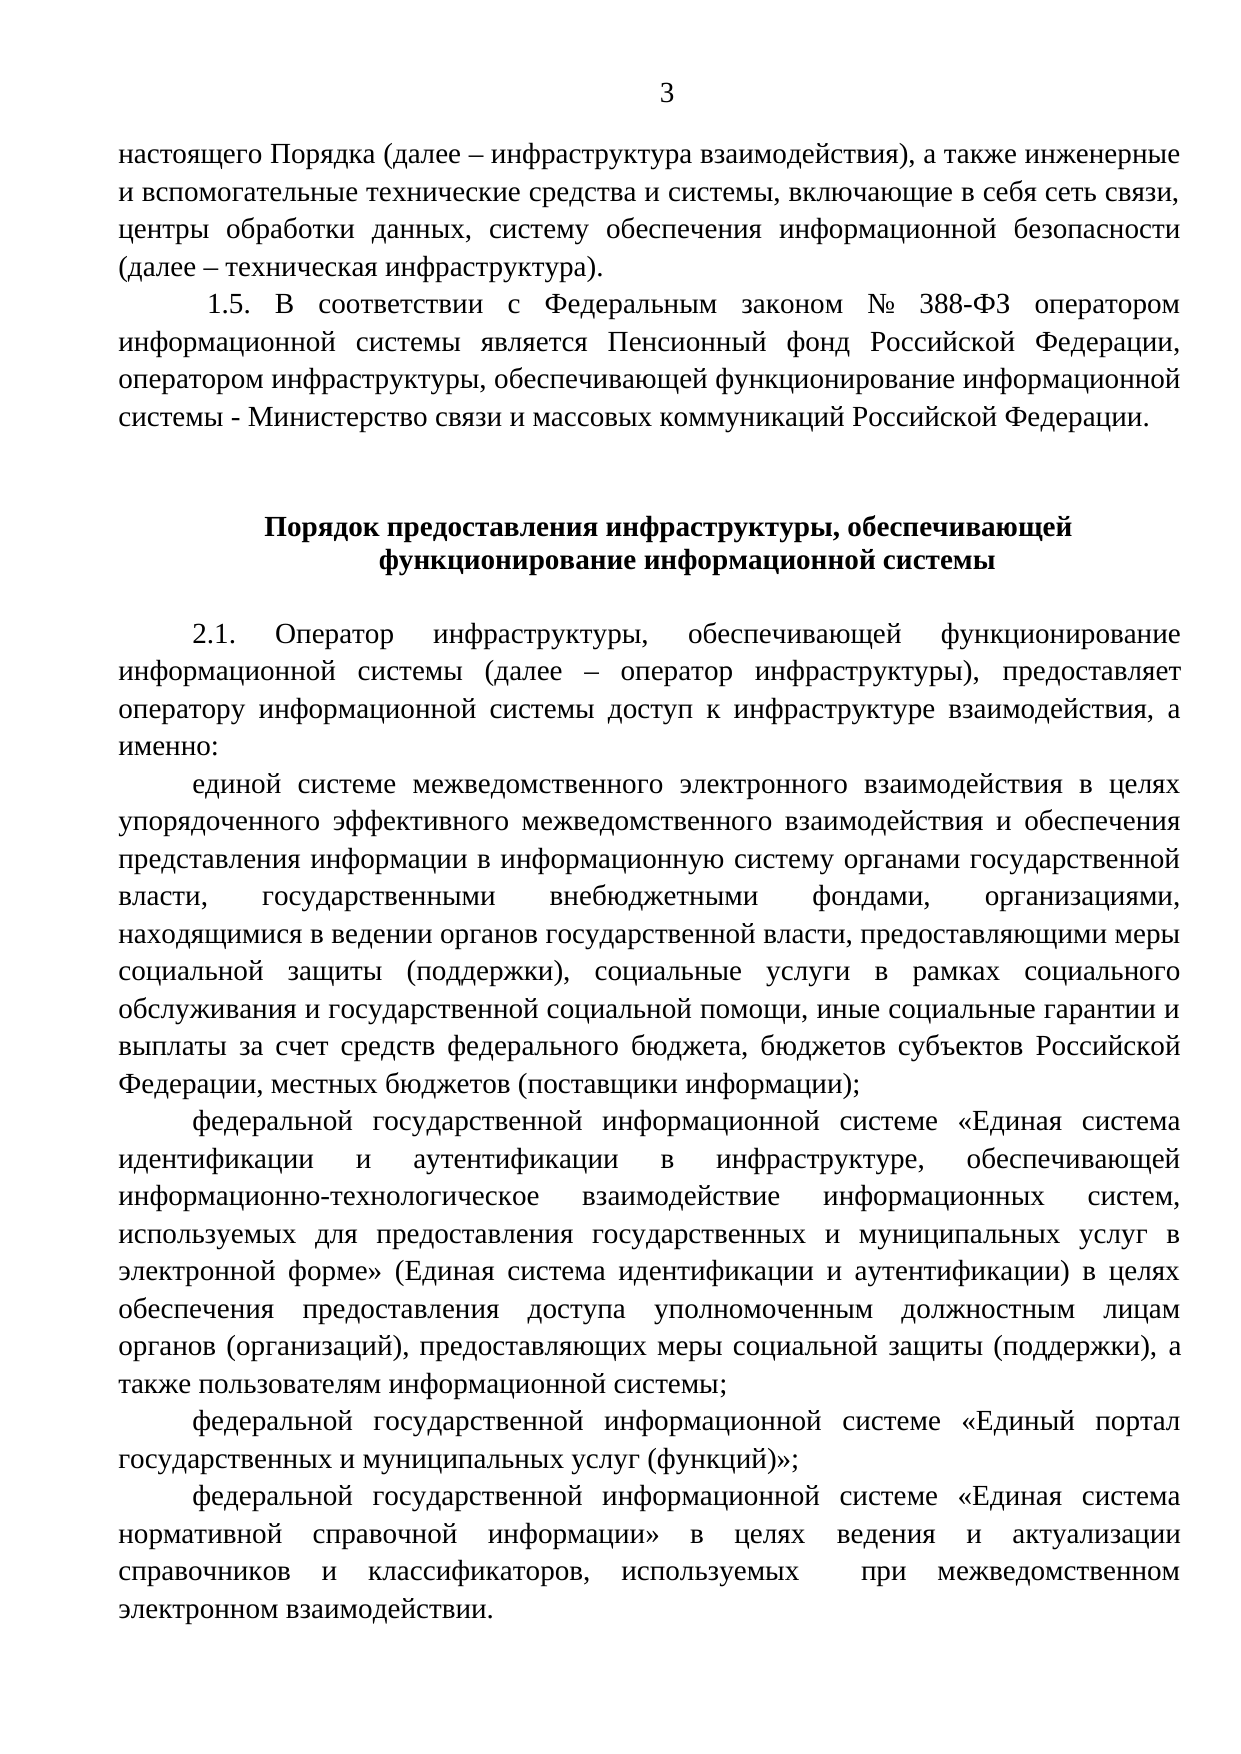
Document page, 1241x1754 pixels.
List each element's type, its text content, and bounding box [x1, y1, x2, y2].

text Порядок предоставления инфраструктуры, обеспечивающей функционирование информационной системы [156, 509, 1181, 576]
text единой системе межведомственного электронного взаимодействия в целях упорядоченного эффективного межведомственного взаимодействия и обеспечения представления информации в информационную систему органами государственной власти, государственными внебюджетными фондами, организациями, находящимися в ведении органов государственной власти, предоставляющими меры социальной защиты (поддержки), социальные услуги в рамках социального обслуживания и государственной социальной помощи, иные социальные гарантии и выплаты за счет средств федерального бюджета, бюджетов субъектов Российской Федерации, местных бюджетов (поставщики информации); [118, 763, 1181, 1101]
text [118, 134, 1181, 284]
text федеральной государственной информационной системе «Единая система нормативной справочной информации» в целях ведения и актуализации справочников и классификаторов, используемых при межведомственном электронном взаимодействии. [118, 1476, 1181, 1626]
text 1.5. В соответствии с Федеральным законом № 388-ФЗ оператором информационной системы является Пенсионный фонд Российской Федерации, оператором инфраструктуры, обеспечивающей функционирование информационной системы - Министерство связи и массовых коммуникаций Российской Федерации. [118, 284, 1181, 434]
text федеральной государственной информационной системе «Единая система идентификации и аутентификации в инфраструктуре, обеспечивающей информационно-технологическое взаимодействие информационных систем, используемых для предоставления государственных и муниципальных услуг в электронной форме» (Единая система идентификации и аутентификации) в целях обеспечения предоставления доступа уполномоченным должностным лицам органов (организаций), предоставляющих меры социальной защиты (поддержки), а также пользователям информационной системы; [118, 1101, 1181, 1401]
text федеральной государственной информационной системе «Единый портал государственных и муниципальных услуг (функций)»; [118, 1401, 1181, 1476]
text 2.1. Оператор инфраструктуры, обеспечивающей функционирование информационной системы (далее – оператор инфраструктуры), предоставляет оператору информационной системы доступ к инфраструктуре взаимодействия, а именно: [118, 613, 1181, 763]
